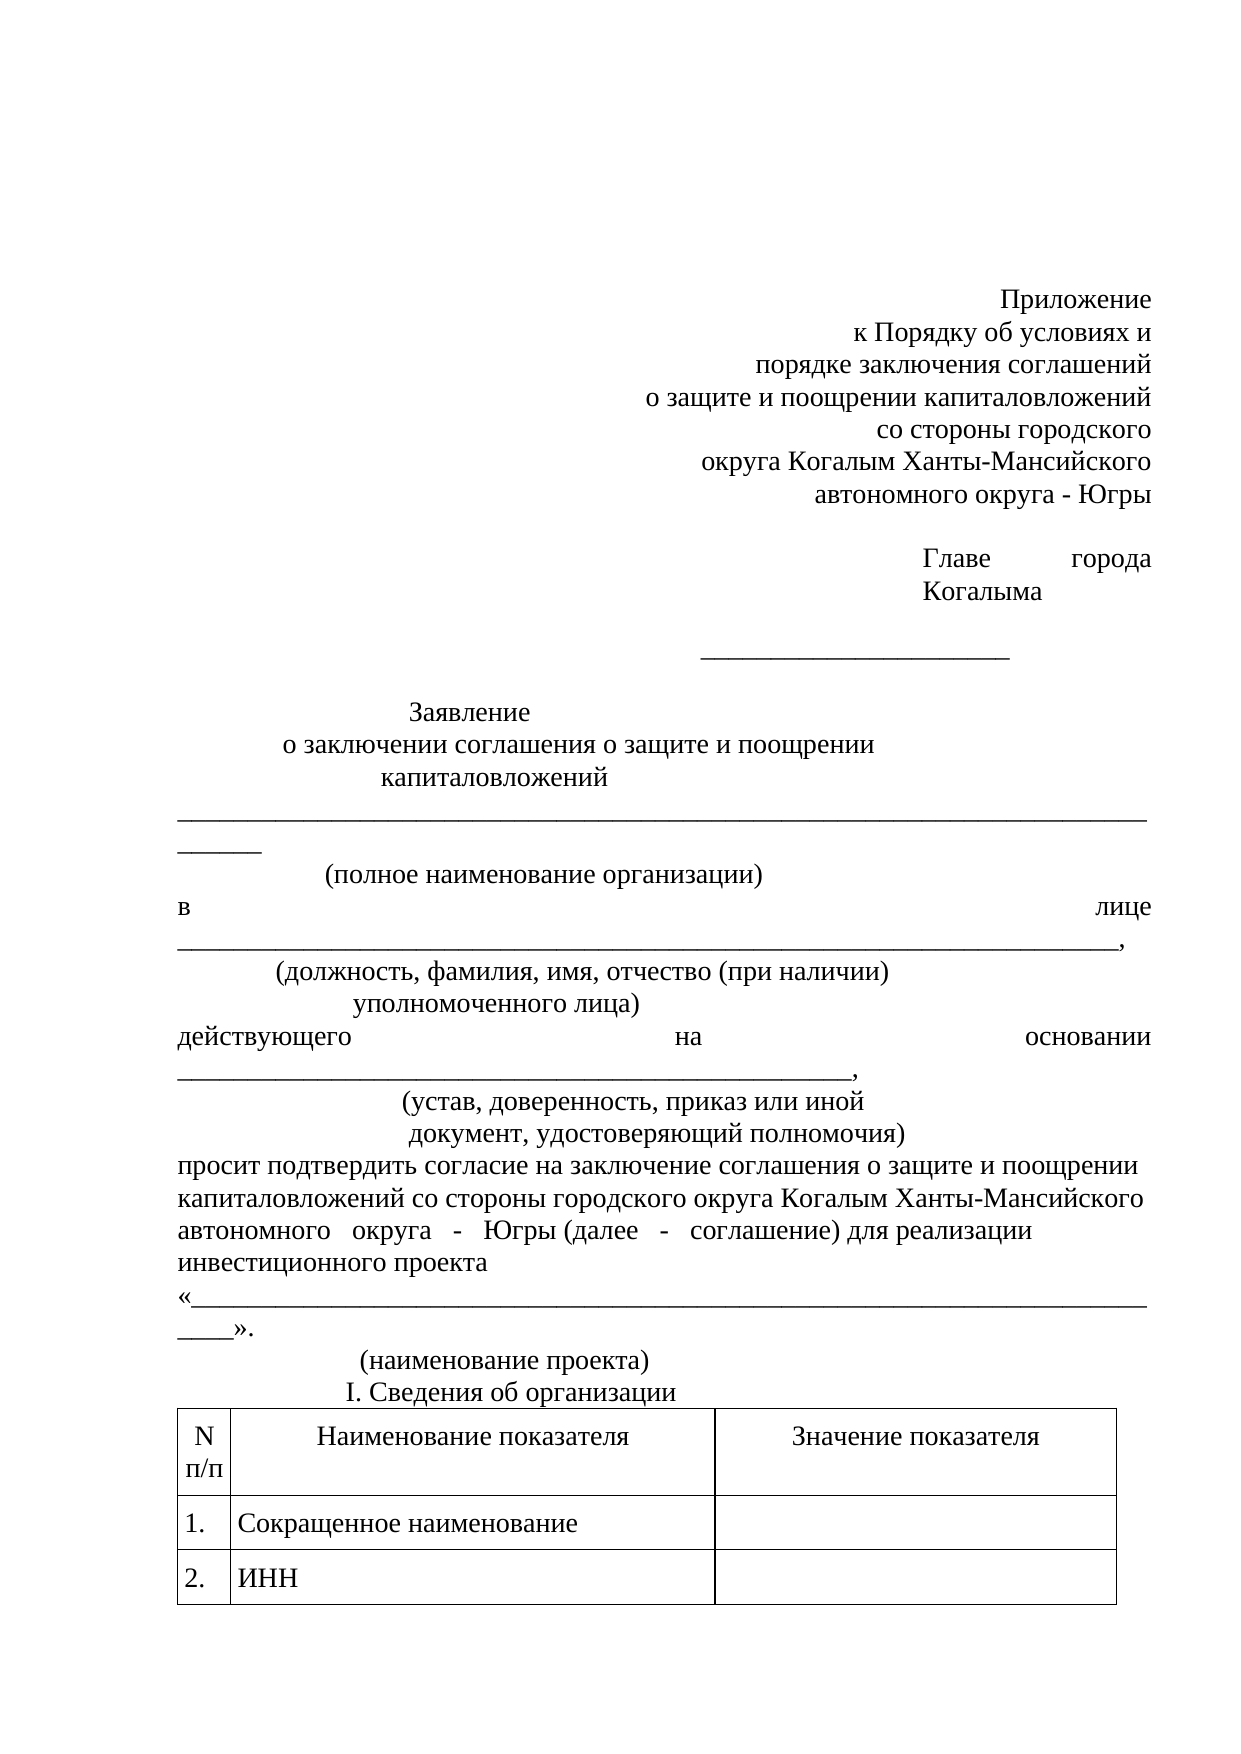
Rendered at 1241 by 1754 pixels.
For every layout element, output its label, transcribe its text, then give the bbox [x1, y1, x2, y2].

text автономного округа - Югры (далее - соглашение) для реализации [177, 1213, 1152, 1246]
table_cell Сокращенное наименование [231, 1496, 714, 1549]
text к Порядку об условиях и [177, 315, 1152, 347]
table_cell 2. [178, 1550, 230, 1604]
text уполномоченного лица) [177, 986, 1152, 1019]
text «________________________________________________________________________». [177, 1278, 1152, 1343]
text Заявление [177, 695, 1152, 727]
text (полное наименование организации) [177, 857, 1152, 889]
text просит подтвердить согласие на заключение соглашения о защите и поощрении [177, 1148, 1152, 1181]
text со стороны городского [177, 412, 1152, 444]
text Приложение [177, 282, 1152, 315]
table_header Наименование показателя [231, 1409, 714, 1494]
text (должность, фамилия, имя, отчество (при наличии) [177, 954, 1152, 986]
table_cell ИНН [231, 1550, 714, 1604]
text (наименование проекта) [177, 1343, 1152, 1375]
text I. Сведения об организации [177, 1375, 1152, 1407]
text автономного округа - Югры [177, 477, 1152, 509]
text округа Когалым Ханты-Мансийского [177, 444, 1152, 477]
text порядке заключения соглашений [177, 347, 1152, 379]
text (устав, доверенность, приказ или иной [177, 1083, 1152, 1116]
text о заключении соглашения о защите и поощрении [177, 727, 1152, 759]
text о защите и поощрении капиталовложений [177, 379, 1152, 412]
text документ, удостоверяющий полномочия) [177, 1116, 1152, 1148]
text ______________________ [472, 606, 1152, 662]
text капиталовложений со стороны городского округа Когалым Ханты-Мансийского [177, 1181, 1152, 1213]
text Главе города Когалыма [922, 542, 1152, 606]
table_cell [716, 1496, 1116, 1549]
table_cell [716, 1550, 1116, 1604]
table_cell 1. [178, 1496, 230, 1549]
text ___________________________________________________________________________ [177, 792, 1152, 857]
table_header N п/п [178, 1409, 230, 1494]
text действующего на основании ________________________________________________, [177, 1019, 1152, 1083]
table_header Значение показателя [716, 1409, 1116, 1494]
text в лице ___________________________________________________________________, [177, 889, 1152, 954]
text капиталовложений [177, 759, 1152, 792]
text инвестиционного проекта [177, 1246, 1152, 1278]
